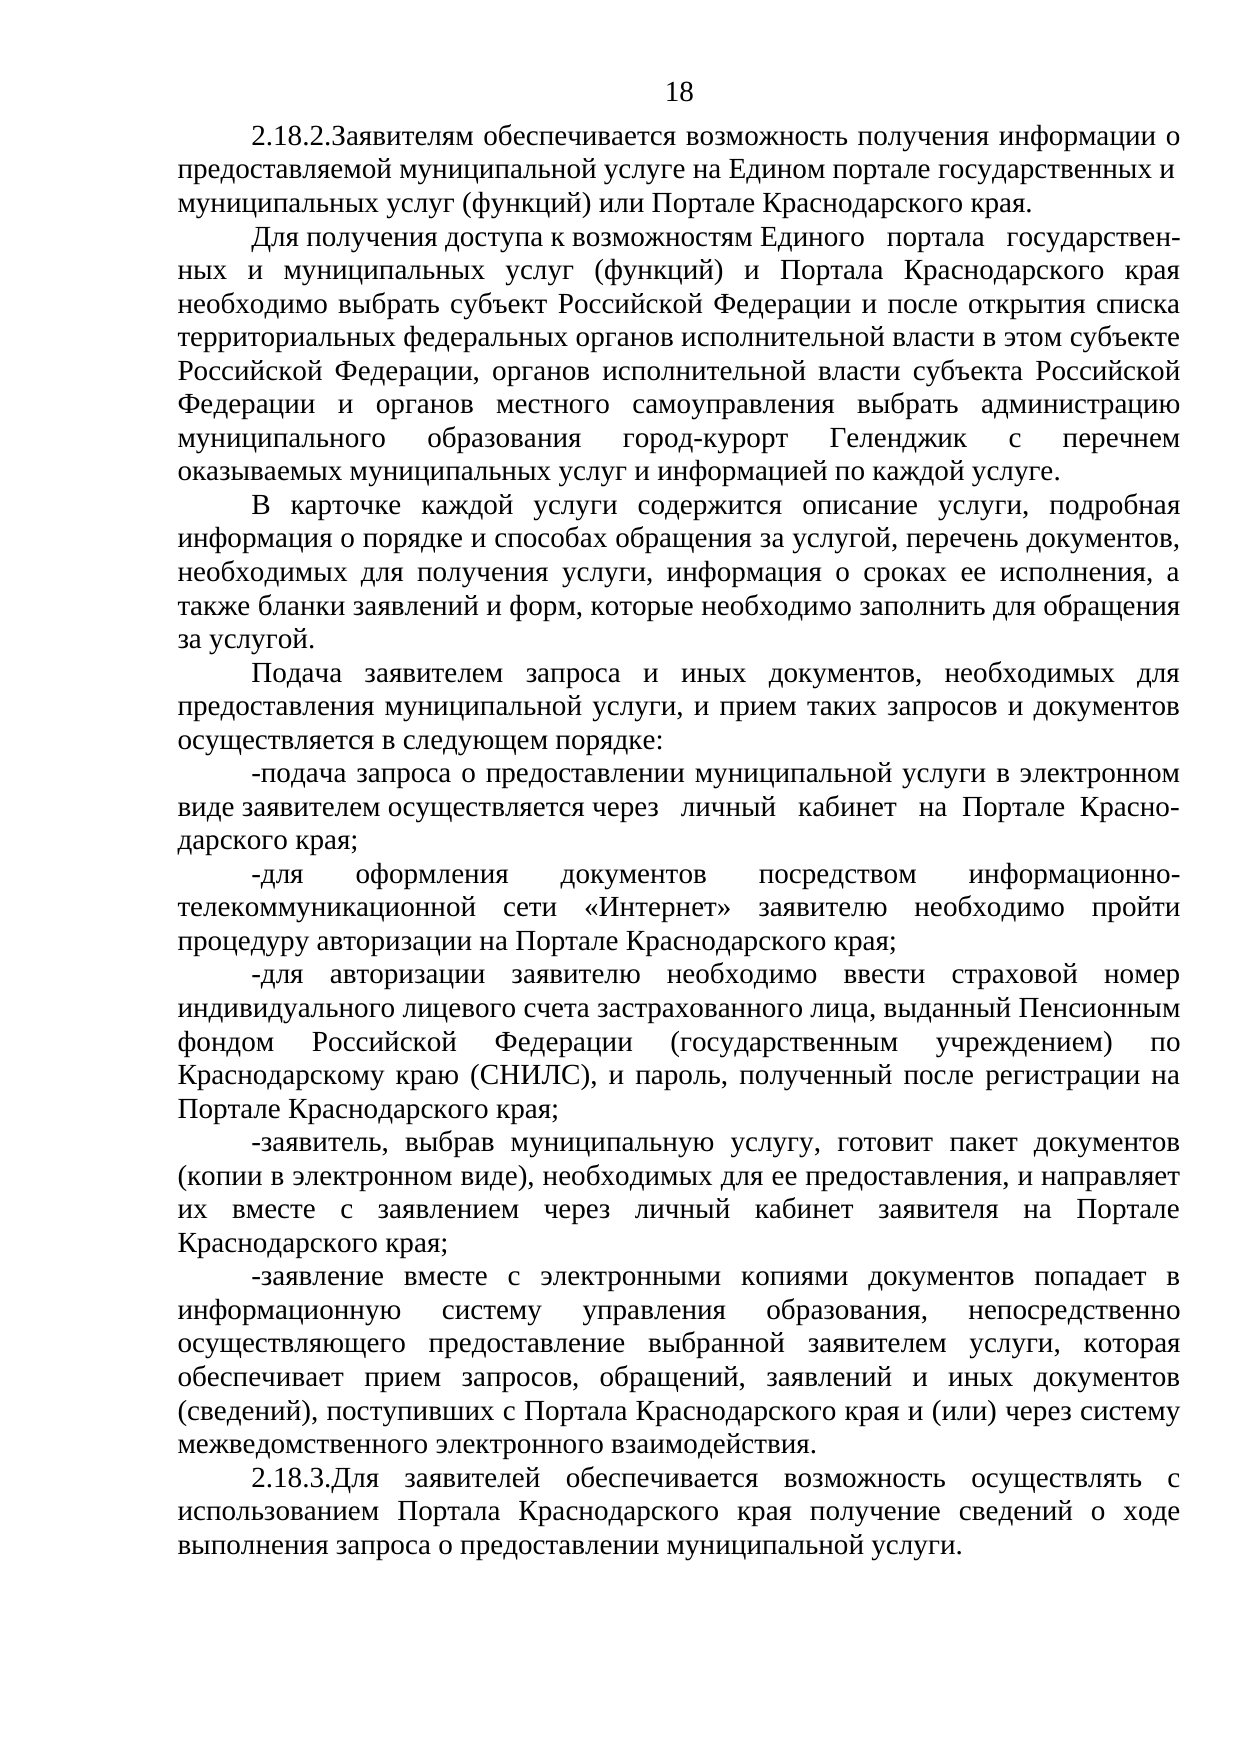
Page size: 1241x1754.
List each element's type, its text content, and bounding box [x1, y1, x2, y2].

text -для авторизации заявителю необходимо ввести страховой номер индивидуального лицевого счета застрахованного лица, выданный Пенсионным фондом Российской Федерации (государственным учреждением) по Краснодарскому краю (СНИЛС), и пароль, полученный после регистрации на Портале Краснодарского края; [177, 957, 1181, 1124]
text Подача заявителем запроса и иных документов, необходимых для предоставления муниципальной услуги, и прием таких запросов и документов осуществляется в следующем порядке: [177, 655, 1181, 755]
text В карточке каждой услуги содержится описание услуги, подробная информация о порядке и способах обращения за услугой, перечень документов, необходимых для получения услуги, информация о сроках ее исполнения, а также бланки заявлений и форм, которые необходимо заполнить для обращения за услугой. [177, 487, 1181, 655]
text 2.18.2.Заявителям обеспечивается возможность получения информации о предоставляемой муниципальной услуге на Едином портале государственных и [177, 118, 1181, 185]
text -заявитель, выбрав муниципальную услугу, готовит пакет документов (копии в электронном виде), необходимых для ее предоставления, и направляет их вместе с заявлением через личный кабинет заявителя на Портале Краснодарского края; [177, 1124, 1181, 1258]
text ных и муниципальных услуг (функций) и Портала Краснодарского края необходимо выбрать субъект Российской Федерации и после открытия списка территориальных федеральных органов исполнительной власти в этом субъекте Российской Федерации, органов исполнительной власти субъекта Российской Федерации и органов местного самоуправления выбрать администрацию муниципального образования город-курорт Геленджик с перечнем оказываемых муниципальных услуг и информацией по каждой услуге. [177, 252, 1181, 487]
text -заявление вместе с электронными копиями документов попадает в информационную систему управления образования, непосредственно осуществляющего предоставление выбранной заявителем услуги, которая обеспечивает прием запросов, обращений, заявлений и иных документов (сведений), поступивших с Портала Краснодарского края и (или) через систему межведомственного электронного взаимодействия. [177, 1258, 1181, 1460]
text 2.18.3.Для заявителей обеспечивается возможность осуществлять с использованием Портала Краснодарского края получение сведений о ходе выполнения запроса о предоставлении муниципальной услуги. [177, 1460, 1181, 1560]
text -для оформления документов посредством информационно-телекоммуникационной сети «Интернет» заявителю необходимо пройти процедуру авторизации на Портале Краснодарского края; [177, 856, 1181, 957]
text дарского края; [177, 822, 1181, 856]
text Для получения доступа к возможностям Единого портала государствен- [177, 219, 1181, 252]
text -подача запроса о предоставлении муниципальной услуги в электронном виде заявителем осуществляется через личный кабинет на Портале Красно- [177, 755, 1181, 822]
text муниципальных услуг (функций) или Портале Краснодарского края. [177, 185, 1181, 219]
